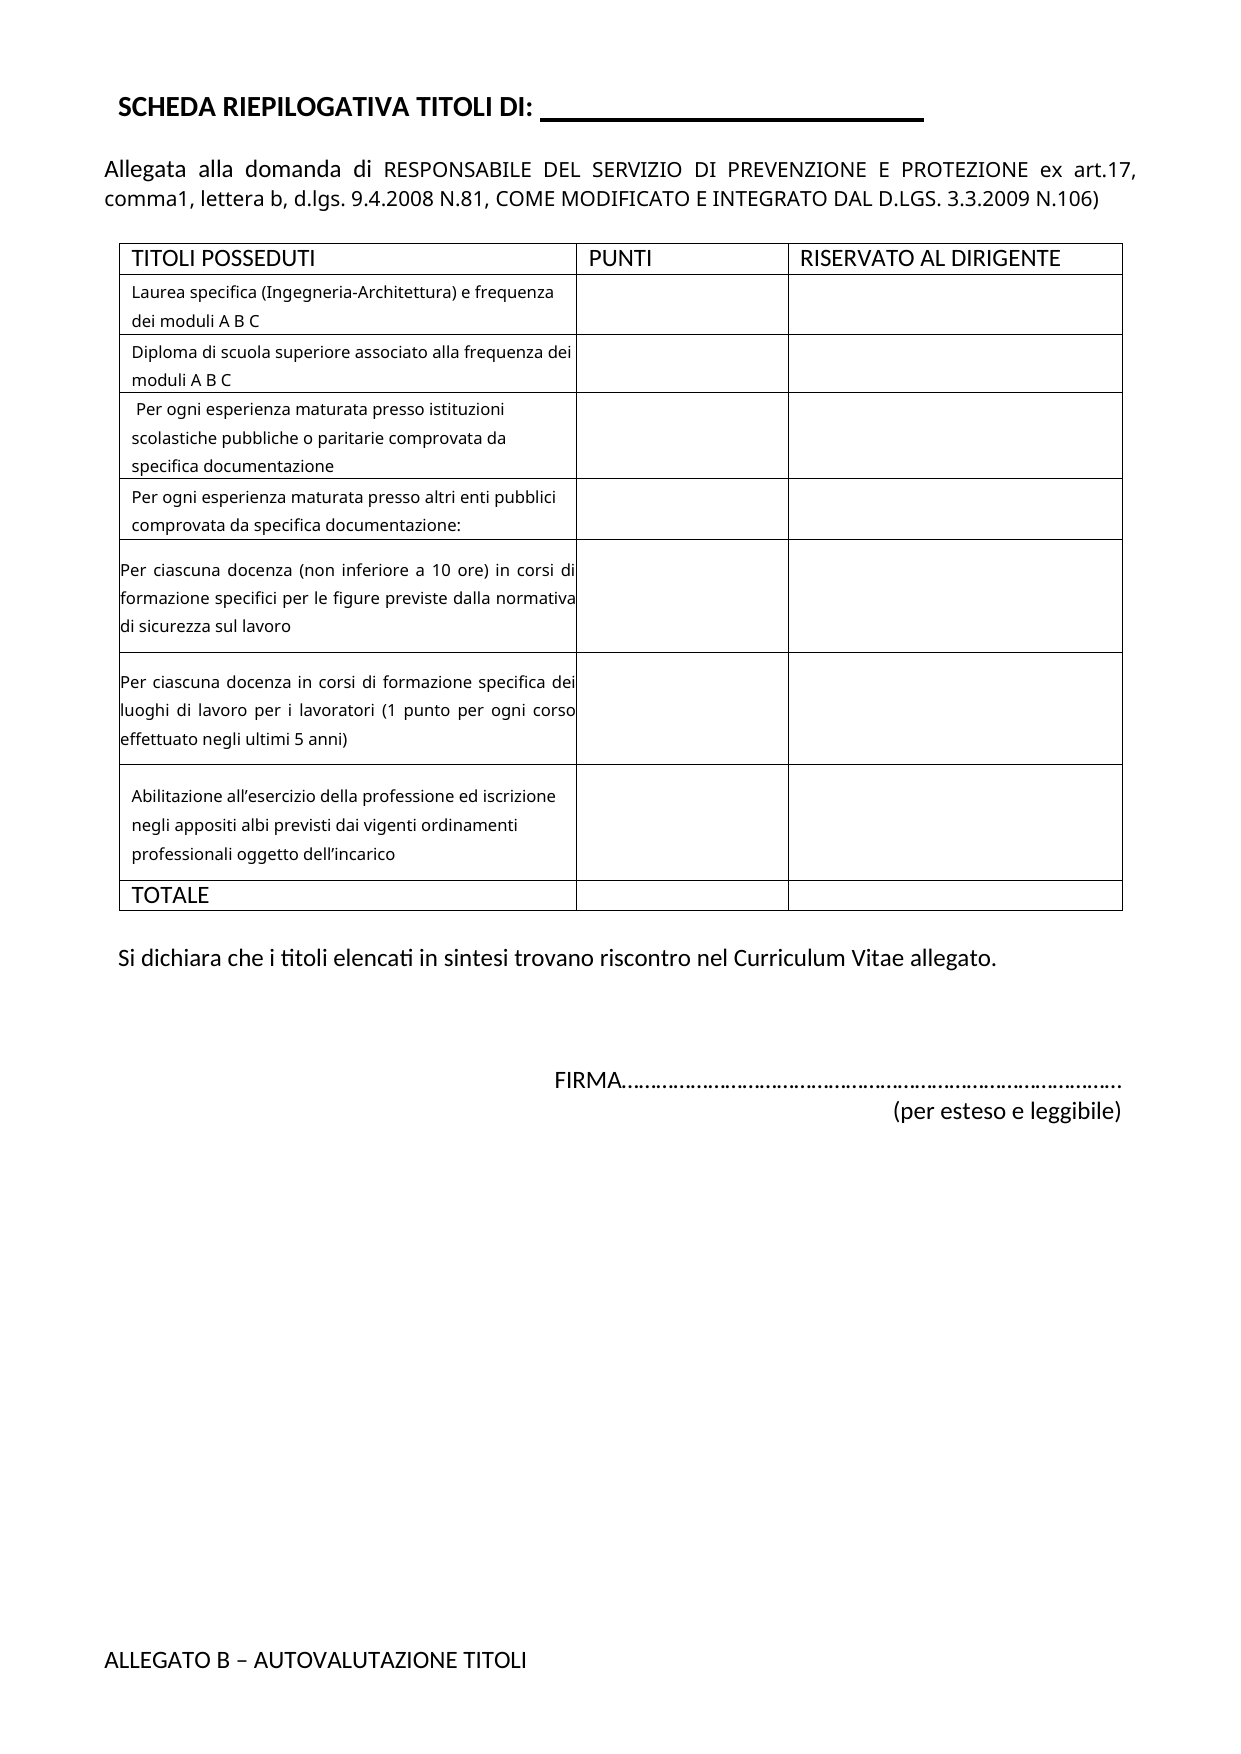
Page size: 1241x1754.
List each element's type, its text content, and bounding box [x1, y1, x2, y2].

table_cell [577, 765, 788, 880]
table_cell [789, 540, 1122, 652]
text (per esteso e leggibile) [893, 1095, 1138, 1125]
table_cell [789, 335, 1122, 392]
table_cell TOTALE [120, 881, 576, 910]
table_cell [577, 540, 788, 652]
table_cell Abilitazione all’esercizio della professione ed iscrizione negli appositi albi previsti dai vigenti ordinamenti professionali oggetto dell’incarico [120, 765, 576, 880]
table_cell [577, 275, 788, 334]
table_header PUNTI [577, 244, 788, 273]
text ALLEGATO B – AUTOVALUTAZIONE TITOLI [104, 1644, 1138, 1675]
table_cell [789, 479, 1122, 539]
table_cell [577, 393, 788, 478]
table_cell [577, 335, 788, 392]
table_header RISERVATO AL DIRIGENTE [789, 244, 1122, 273]
text FIRMA…………………………………………………………………………… [554, 1064, 1138, 1095]
table_header TITOLI POSSEDUTI [120, 244, 576, 273]
table_cell Diploma di scuola superiore associato alla frequenza dei moduli A B C [120, 335, 576, 392]
table_cell [789, 765, 1122, 880]
table_cell [789, 275, 1122, 334]
table_cell [789, 653, 1122, 764]
table_cell [577, 479, 788, 539]
table_cell [577, 881, 788, 910]
table_cell [789, 881, 1122, 910]
table_cell [789, 393, 1122, 478]
text Allegata alla domanda di RESPONSABILE DEL SERVIZIO DI PREVENZIONE E PROTEZIONE ex art.17, comma1, lettera b, d.lgs. 9.4.2008 N.81, COME MODIFICATO E INTEGRATO DAL D.LGS. 3.3.2009 N.106) [104, 153, 1138, 212]
table_cell Per ogni esperienza maturata presso altri enti pubblici comprovata da specifica documentazione: [120, 479, 576, 539]
table_cell Per ciascuna docenza (non inferiore a 10 ore) in corsi di formazione specifici per le figure previste dalla normativa di sicurezza sul lavoro [120, 540, 576, 652]
table_cell [577, 653, 788, 764]
text SCHEDA RIEPILOGATIVA TITOLI DI: [118, 88, 1138, 123]
table_cell Per ciascuna docenza in corsi di formazione specifica dei luoghi di lavoro per i lavoratori (1 punto per ogni corso effettuato negli ultimi 5 anni) [120, 653, 576, 764]
text Si dichiara che i titoli elencati in sintesi trovano riscontro nel Curriculum Vitae allegato. [118, 942, 1138, 972]
table_cell Per ogni esperienza maturata presso istituzioni scolastiche pubbliche o paritarie comprovata da specifica documentazione [120, 393, 576, 478]
table_cell Laurea specifica (Ingegneria-Architettura) e frequenza dei moduli A B C [120, 275, 576, 334]
